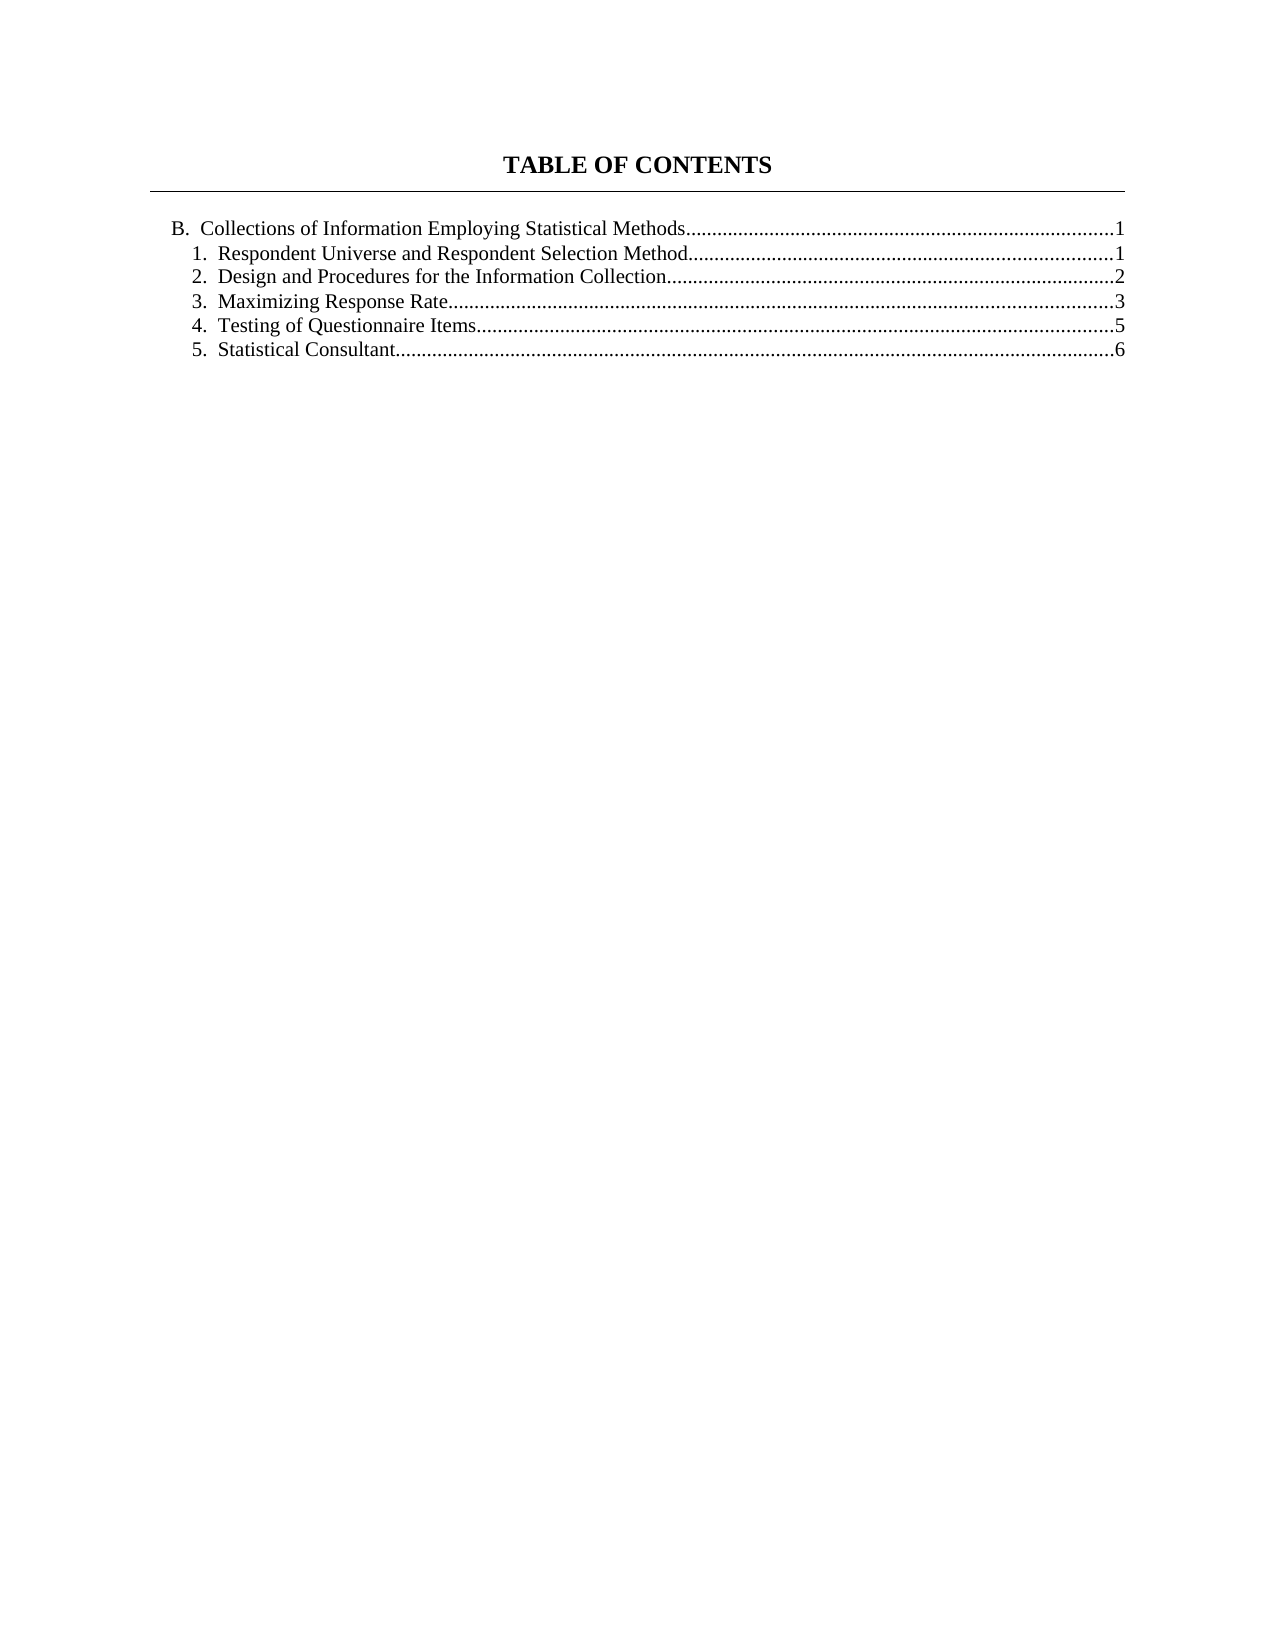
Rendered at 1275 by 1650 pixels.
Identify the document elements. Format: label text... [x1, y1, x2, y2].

text B. Collections of Information Employing Statistical Methods 1 [171, 216, 1125, 240]
text 5. Statistical Consultant 6 [192, 337, 1125, 361]
title TABLE OF CONTENTS [150, 150, 1125, 191]
text 3. Maximizing Response Rate 3 [192, 288, 1125, 313]
text 4. Testing of Questionnaire Items 5 [192, 313, 1125, 337]
text 2. Design and Procedures for the Information Collection 2 [192, 264, 1125, 288]
text 1. Respondent Universe and Respondent Selection Method 1 [192, 240, 1125, 264]
